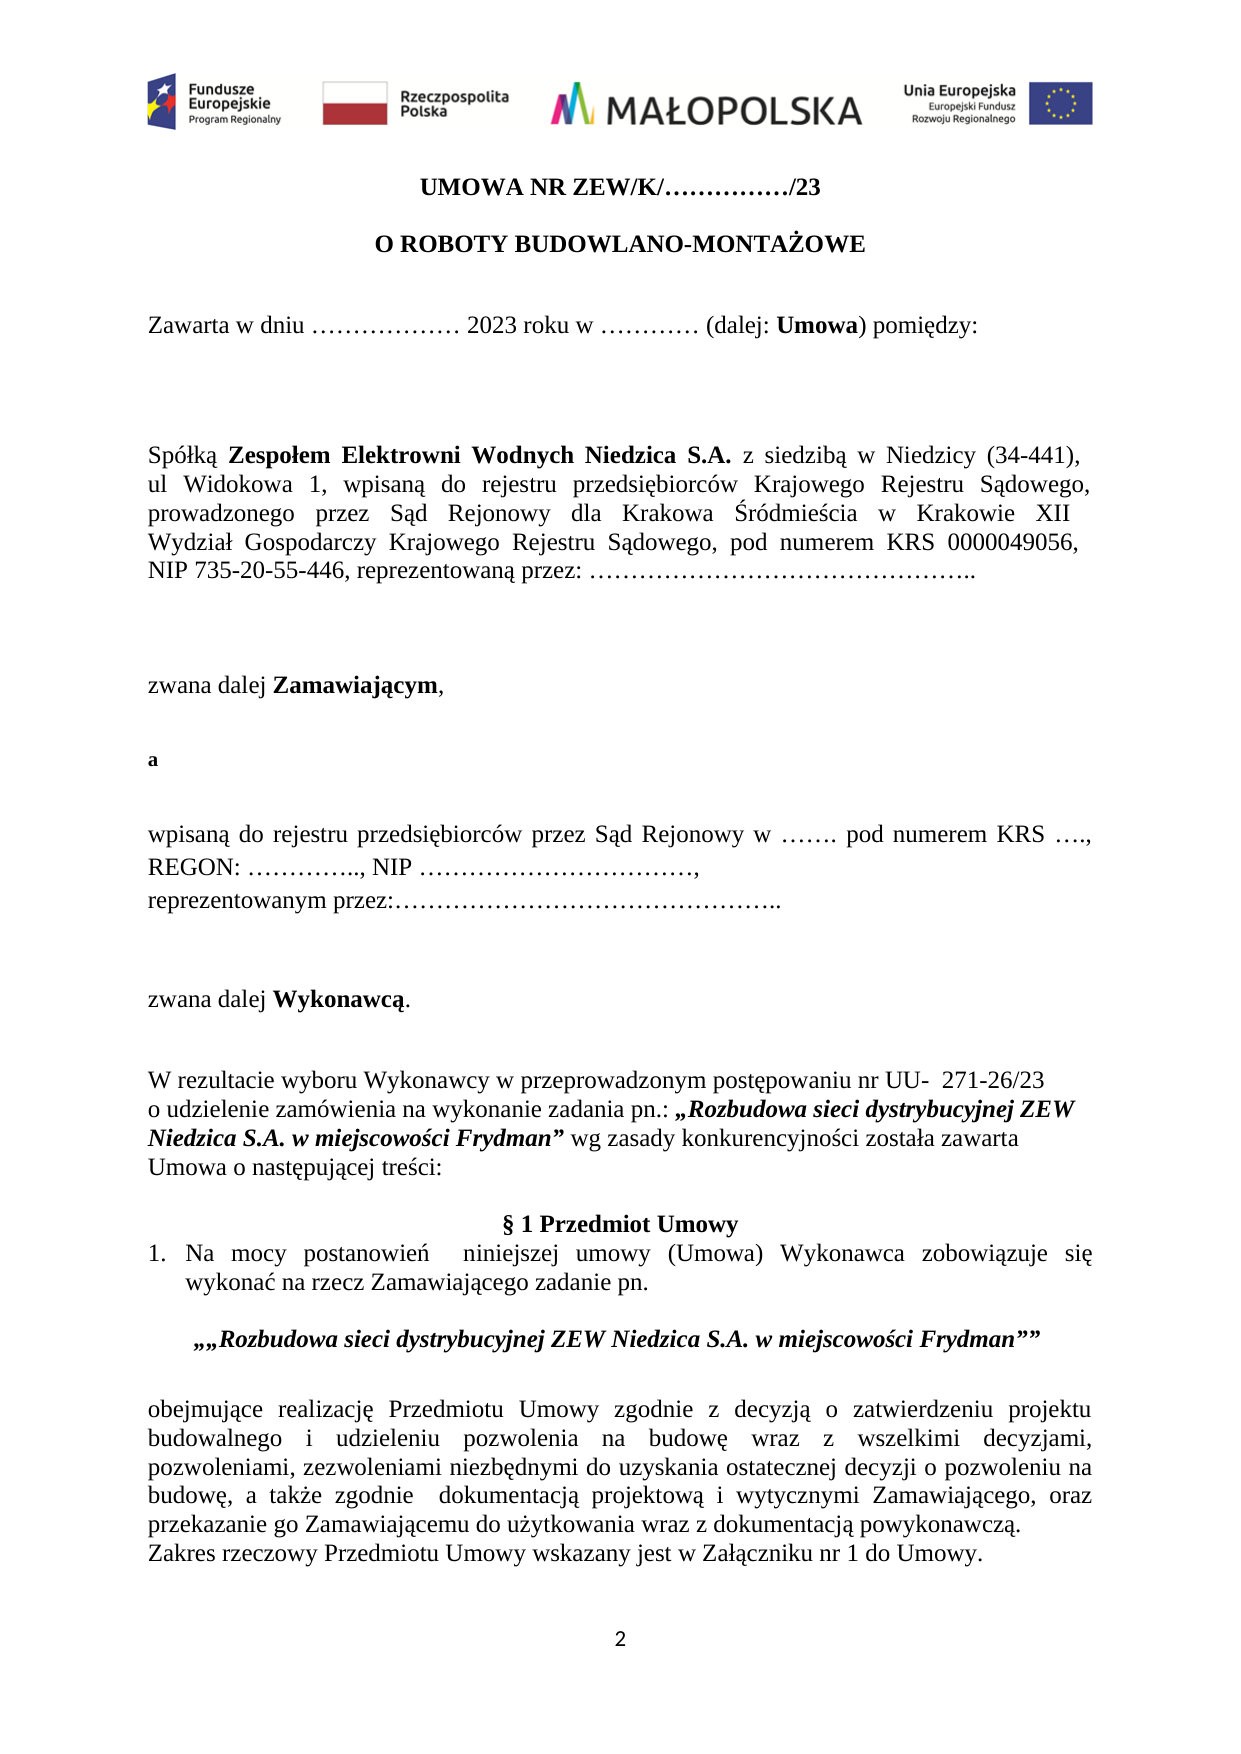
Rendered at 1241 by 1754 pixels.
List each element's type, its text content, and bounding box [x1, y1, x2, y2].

text Spółką Zespołem Elektrowni Wodnych Niedzica S.A. z siedzibą w Niedzicy (34-441), ul Widokowa 1, wpisaną do rejestru przedsiębiorców Krajowego Rejestru Sądowego, prowadzonego przez Sąd Rejonowy dla Krakowa Śródmieścia w Krakowie XII Wydział Gospodarczy Krajowego Rejestru Sądowego, pod numerem KRS 0000049056, NIP 735-20-55-446, reprezentowaną przez: ……………………………………….. [148, 440, 1092, 584]
subtitle § 1 Przedmiot Umowy [148, 1209, 1093, 1238]
text reprezentowanym przez:……………………………………….. [148, 885, 1093, 914]
text O ROBOTY BUDOWLANO-MONTAŻOWE [148, 229, 1093, 258]
text a [148, 747, 1093, 771]
text obejmujące realizację Przedmiotu Umowy zgodnie z decyzją o zatwierdzeniu projektu budowalnego i udzieleniu pozwolenia na budowę wraz z wszelkimi decyzjami, pozwoleniami, zezwoleniami niezbędnymi do uzyskania ostatecznej decyzji o pozwoleniu na budowę, a także zgodnie dokumentacją projektową i wytycznymi Zamawiającego, oraz przekazanie go Zamawiającemu do użytkowania wraz z dokumentacją powykonawczą. [148, 1394, 1093, 1538]
text UMOWA NR ZEW/K/……………/23 [148, 172, 1093, 200]
text W rezultacie wyboru Wykonawcy w przeprowadzonym postępowaniu nr UU- 271-26/23 o udzielenie zamówienia na wykonanie zadania pn.: „Rozbudowa sieci dystrybucyjnej ZEW Niedzica S.A. w miejscowości Frydman” wg zasady konkurencyjności została zawarta Umowa o następującej treści: [148, 1066, 1093, 1181]
picture [147, 73, 1093, 130]
text zwana dalej Wykonawcą. [148, 984, 1093, 1013]
list Na mocy postanowień niniejszej umowy (Umowa) Wykonawca zobowiązuje się wykonać na rzecz Zamawiającego zadanie pn. [148, 1238, 1093, 1296]
text wpisaną do rejestru przedsiębiorców przez Sąd Rejonowy w ……. pod numerem KRS …., REGON: ………….., NIP ……………………………, [148, 819, 1093, 881]
text zwana dalej Zamawiającym, [148, 670, 1092, 699]
text „„Rozbudowa sieci dystrybucyjnej ZEW Niedzica S.A. w miejscowości Frydman”” [148, 1324, 1093, 1382]
text Zakres rzeczowy Przedmiotu Umowy wskazany jest w Załączniku nr 1 do Umowy. [148, 1538, 1093, 1567]
text Zawarta w dniu ……………… 2023 roku w ………… (dalej: Umowa) pomiędzy: [148, 311, 1093, 339]
